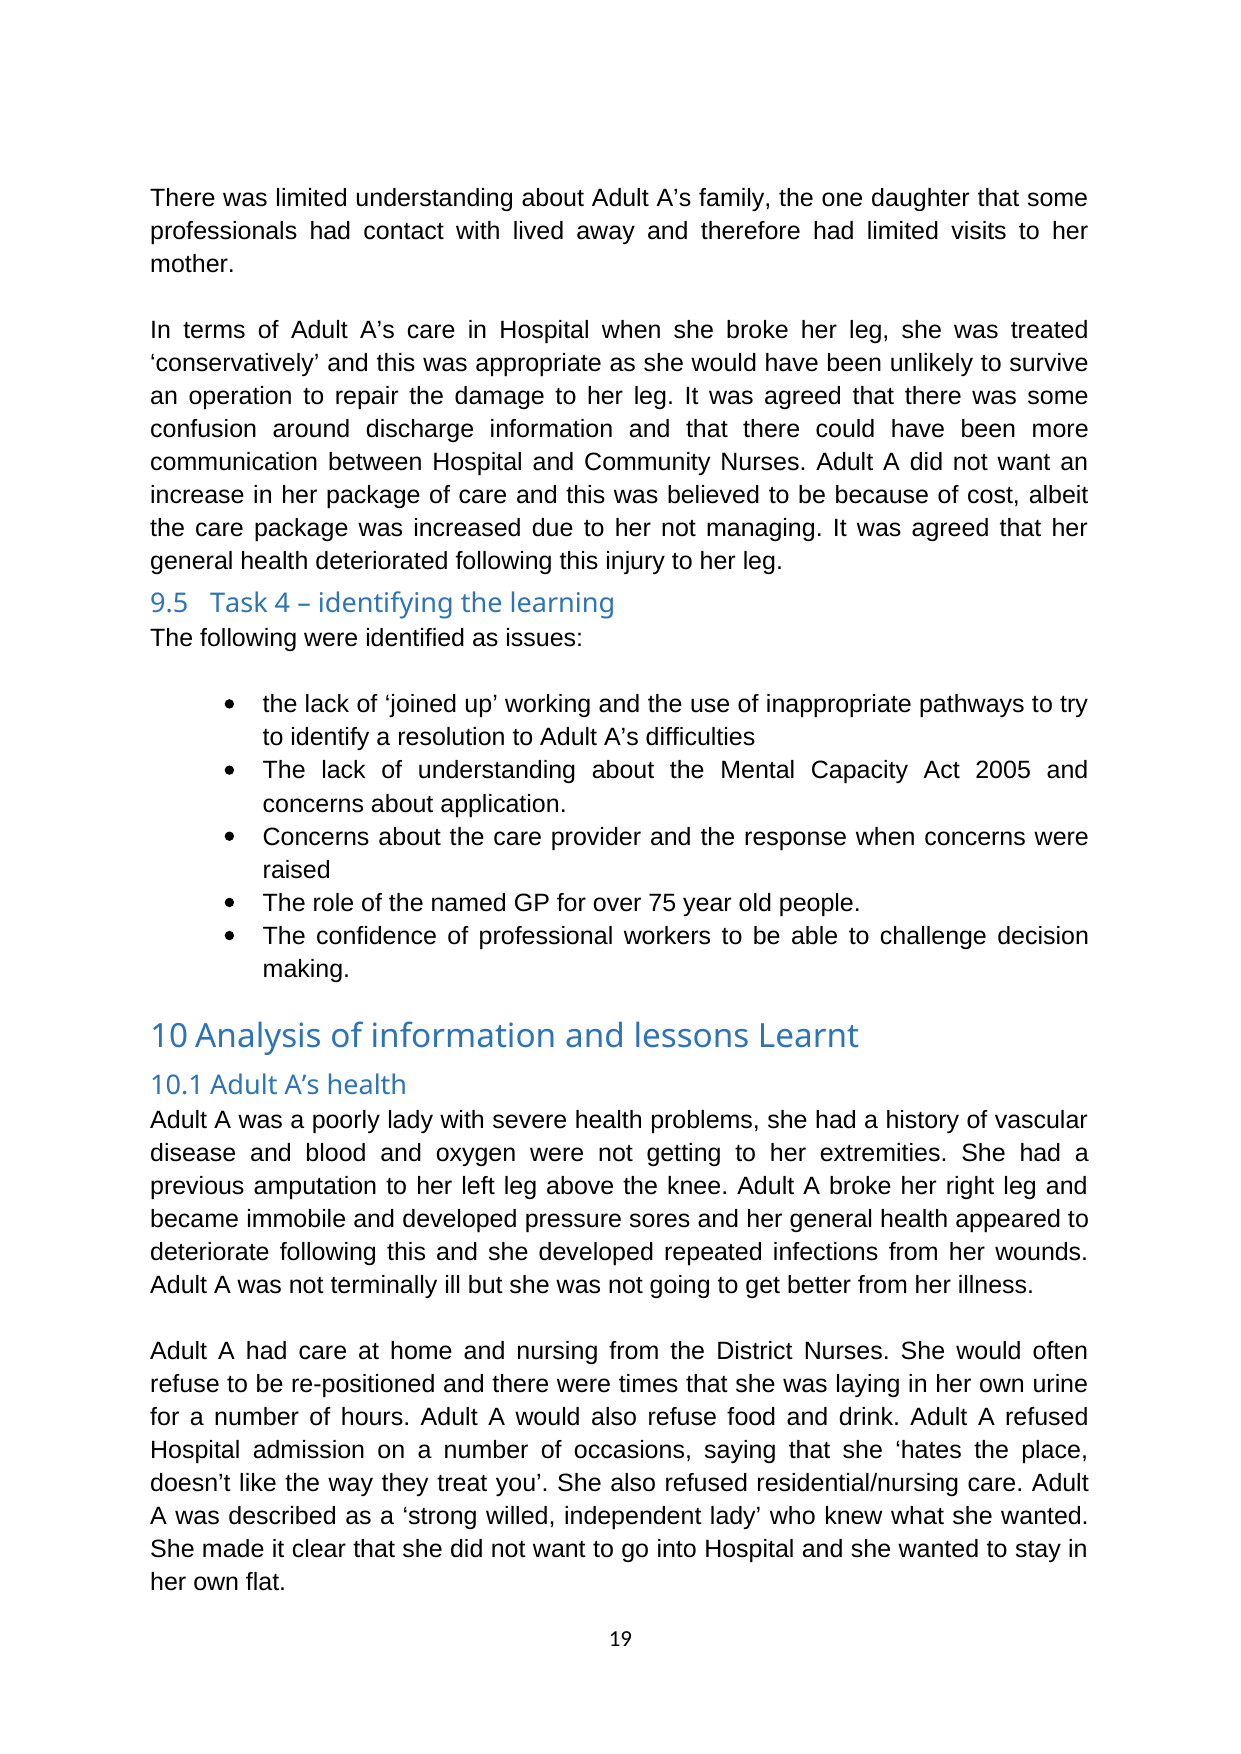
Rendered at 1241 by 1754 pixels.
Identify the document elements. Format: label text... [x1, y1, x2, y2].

subtitle Adult A’s health [150, 1065, 1090, 1102]
text The following were identified as issues: [150, 623, 1090, 652]
list The lack of understanding about the Mental Capacity Act 2005 and concerns about application. [225, 755, 1090, 817]
subtitle Task 4 – identifying the learning [150, 583, 1090, 620]
list the lack of ‘joined up’ working and the use of inappropriate pathways to try to identify a resolution to Adult A’s difficulties [225, 689, 1090, 751]
subtitle Analysis of information and lessons Learnt [150, 1012, 1090, 1057]
list Concerns about the care provider and the response when concerns were raised [225, 822, 1090, 883]
list The confidence of professional workers to be able to challenge decision making. [225, 921, 1090, 983]
list The role of the named GP for over 75 year old people. [225, 888, 1090, 917]
text Adult A was a poorly lady with severe health problems, she had a history of vascular disease and blood and oxygen were not getting to her extremities. She had a previous amputation to her left leg above the knee. Adult A broke her right leg and became immobile and developed pressure sores and her general health appeared to deteriorate following this and she developed repeated infections from her wounds. Adult A was not terminally ill but she was not going to get better from her illness. [150, 1105, 1090, 1299]
text Adult A had care at home and nursing from the District Nurses. She would often refuse to be re-positioned and there were times that she was laying in her own urine for a number of hours. Adult A would also refuse food and drink. Adult A refused Hospital admission on a number of occasions, saying that she ‘hates the place, doesn’t like the way they treat you’. She also refused residential/nursing care. Adult A was described as a ‘strong willed, independent lady’ who knew what she wanted. She made it clear that she did not want to go into Hospital and she wanted to stay in her own flat. [150, 1336, 1090, 1596]
text There was limited understanding about Adult A’s family, the one daughter that some professionals had contact with lived away and therefore had limited visits to her mother. [150, 183, 1090, 278]
text In terms of Adult A’s care in Hospital when she broke her leg, she was treated ‘conservatively’ and this was appropriate as she would have been unlikely to survive an operation to repair the damage to her leg. It was agreed that there was some confusion around discharge information and that there could have been more communication between Hospital and Community Nurses. Adult A did not want an increase in her package of care and this was believed to be because of cost, albeit the care package was increased due to her not managing. It was agreed that her general health deteriorated following this injury to her leg. [150, 315, 1090, 575]
